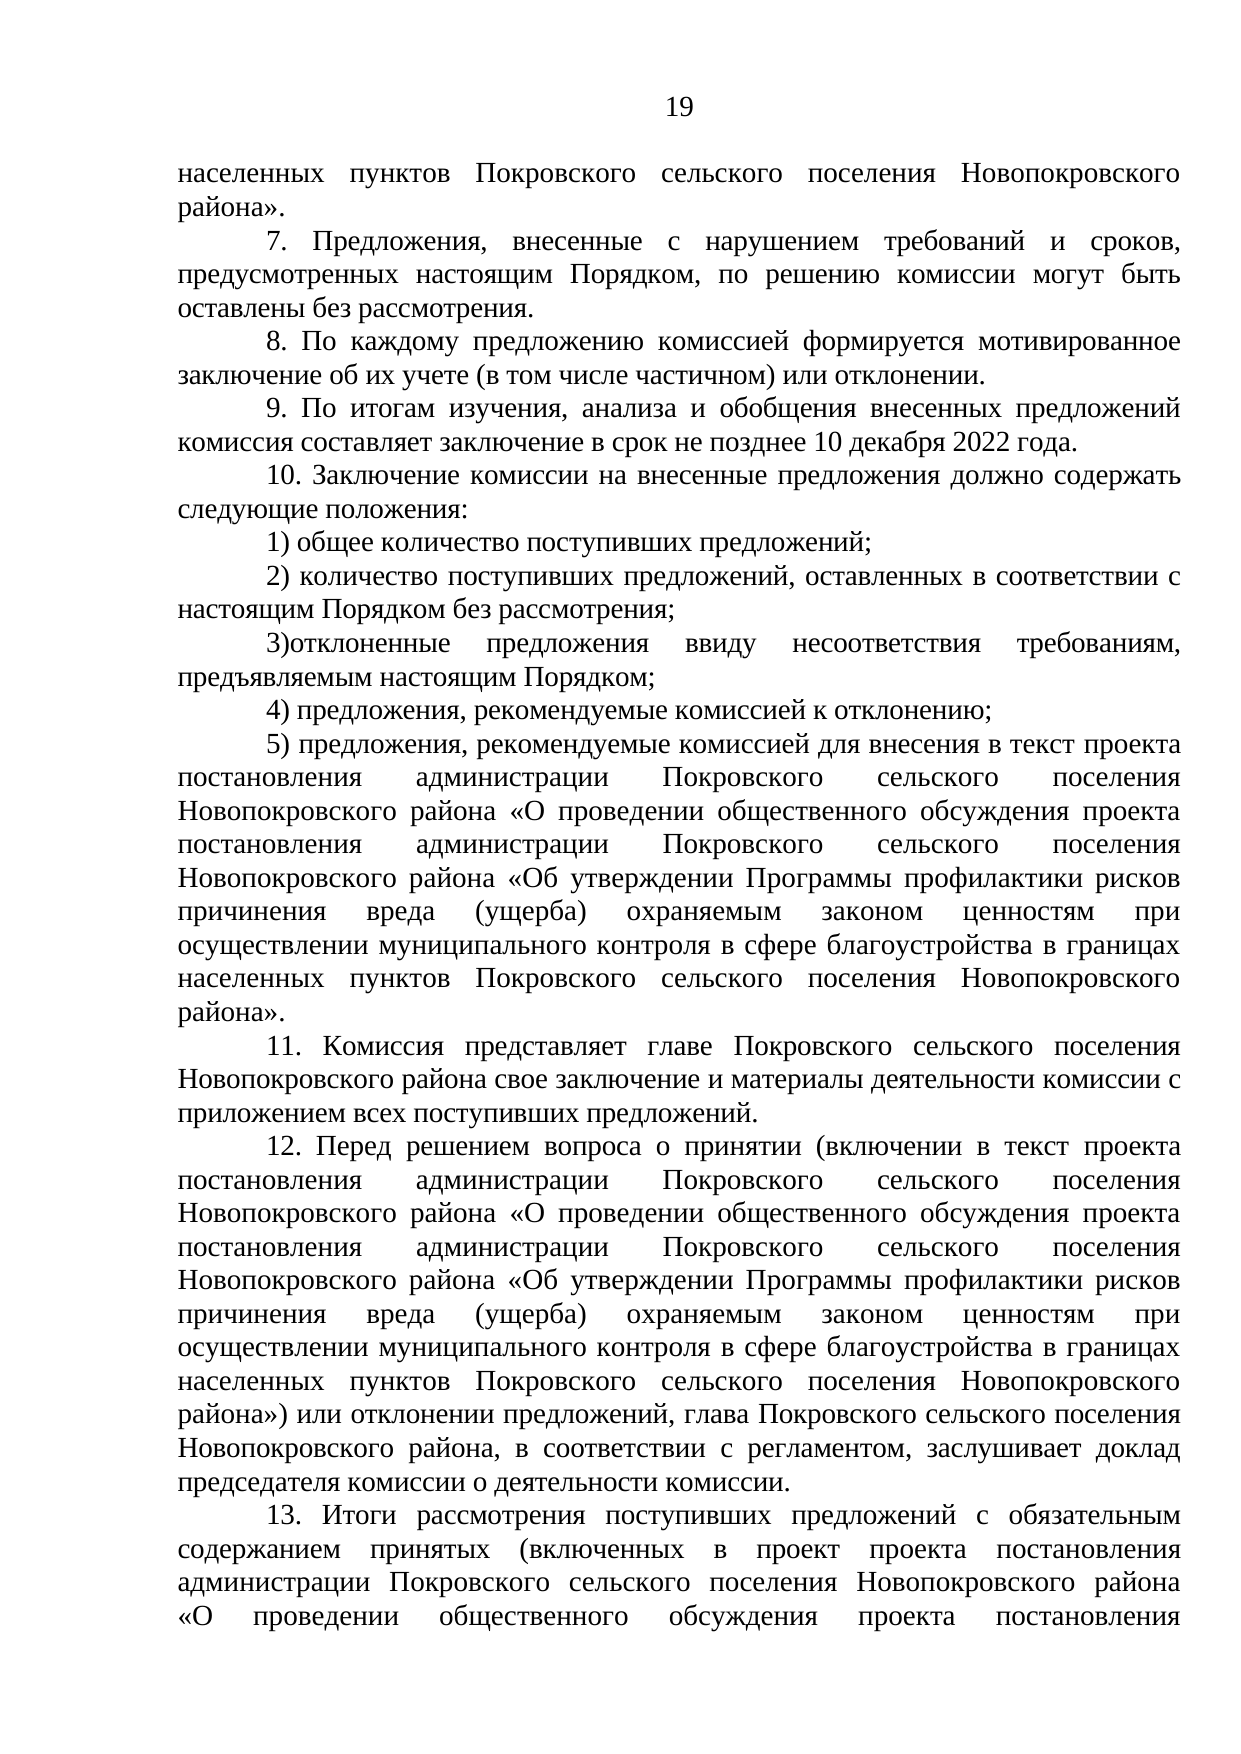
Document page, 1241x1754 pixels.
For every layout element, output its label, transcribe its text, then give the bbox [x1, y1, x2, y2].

text 11. Комиссия представляет главе Покровского сельского поселения Новопокровского района свое заключение и материалы деятельности комиссии с приложением всех поступивших предложений. [177, 1028, 1181, 1128]
text 4) предложения, рекомендуемые комиссией к отклонению; [177, 692, 1181, 726]
text 2) количество поступивших предложений, оставленных в соответствии с настоящим Порядком без рассмотрения; [177, 558, 1181, 625]
text 3)отклоненные предложения ввиду несоответствия требованиям, предъявляемым настоящим Порядком; [177, 625, 1181, 692]
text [177, 156, 1181, 223]
text 1) общее количество поступивших предложений; [177, 524, 1181, 558]
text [177, 1497, 1181, 1631]
text 7. Предложения, внесенные с нарушением требований и сроков, предусмотренных настоящим Порядком, по решению комиссии могут быть оставлены без рассмотрения. [177, 223, 1181, 323]
text 8. По каждому предложению комиссией формируется мотивированное заключение об их учете (в том числе частичном) или отклонении. [177, 323, 1181, 390]
text 10. Заключение комиссии на внесенные предложения должно содержать следующие положения: [177, 457, 1181, 524]
text 12. Перед решением вопроса о принятии (включении в текст проекта постановления администрации Покровского сельского поселения Новопокровского района «О проведении общественного обсуждения проекта постановления администрации Покровского сельского поселения Новопокровского района «Об утверждении Программы профилактики рисков причинения вреда (ущерба) охраняемым законом ценностям при осуществлении муниципального контроля в сфере благоустройства в границах населенных пунктов Покровского сельского поселения Новопокровского района») или отклонении предложений, глава Покровского сельского поселения Новопокровского района, в соответствии с регламентом, заслушивает доклад председателя комиссии о деятельности комиссии. [177, 1128, 1181, 1497]
text 9. По итогам изучения, анализа и обобщения внесенных предложений комиссия составляет заключение в срок не позднее 10 декабря 2022 года. [177, 390, 1181, 457]
text 5) предложения, рекомендуемые комиссией для внесения в текст проекта постановления администрации Покровского сельского поселения Новопокровского района «О проведении общественного обсуждения проекта постановления администрации Покровского сельского поселения Новопокровского района «Об утверждении Программы профилактики рисков причинения вреда (ущерба) охраняемым законом ценностям при осуществлении муниципального контроля в сфере благоустройства в границах населенных пунктов Покровского сельского поселения Новопокровского района». [177, 726, 1181, 1028]
